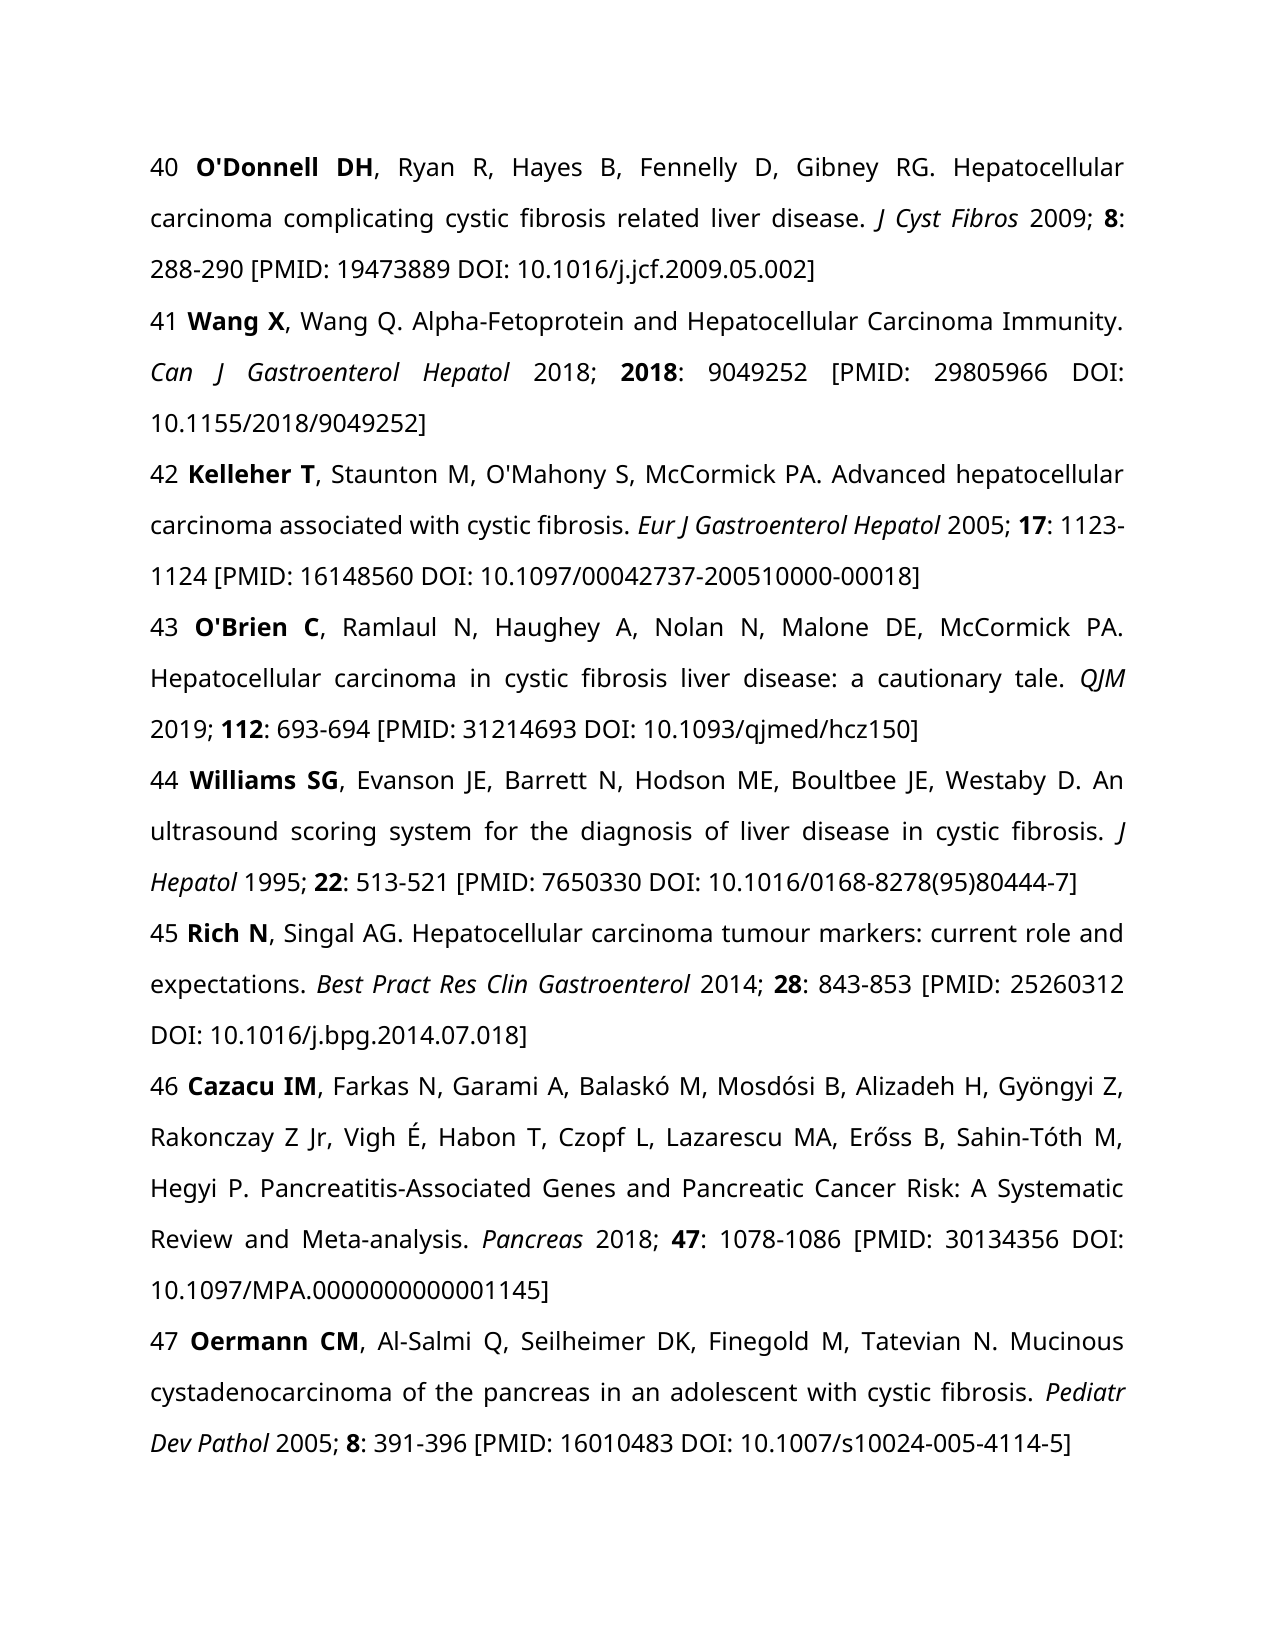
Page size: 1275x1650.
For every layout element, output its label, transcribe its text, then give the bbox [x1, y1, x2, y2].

text 42 Kelleher T, Staunton M, O'Mahony S, McCormick PA. Advanced hepatocellular carcinoma associated with cystic fibrosis. Eur J Gastroenterol Hepatol 2005; 17: 1123-1124 [PMID: 16148560 DOI: 10.1097/00042737-200510000-00018] [150, 456, 1125, 592]
text 45 Rich N, Singal AG. Hepatocellular carcinoma tumour markers: current role and expectations. Best Pract Res Clin Gastroenterol 2014; 28: 843-853 [PMID: 25260312 DOI: 10.1016/j.bpg.2014.07.018] [150, 916, 1125, 1052]
text 43 O'Brien C, Ramlaul N, Haughey A, Nolan N, Malone DE, McCormick PA. Hepatocellular carcinoma in cystic fibrosis liver disease: a cautionary tale. QJM 2019; 112: 693-694 [PMID: 31214693 DOI: 10.1093/qjmed/hcz150] [150, 609, 1125, 746]
text 40 O'Donnell DH, Ryan R, Hayes B, Fennelly D, Gibney RG. Hepatocellular carcinoma complicating cystic fibrosis related liver disease. J Cyst Fibros 2009; 8: 288-290 [PMID: 19473889 DOI: 10.1016/j.jcf.2009.05.002] [150, 150, 1125, 286]
text 47 Oermann CM, Al-Salmi Q, Seilheimer DK, Finegold M, Tatevian N. Mucinous cystadenocarcinoma of the pancreas in an adolescent with cystic fibrosis. Pediatr Dev Pathol 2005; 8: 391-396 [PMID: 16010483 DOI: 10.1007/s10024-005-4114-5] [150, 1324, 1125, 1460]
text 41 Wang X, Wang Q. Alpha-Fetoprotein and Hepatocellular Carcinoma Immunity. Can J Gastroenterol Hepatol 2018; 2018: 9049252 [PMID: 29805966 DOI: 10.1155/2018/9049252] [150, 303, 1125, 439]
text 44 Williams SG, Evanson JE, Barrett N, Hodson ME, Boultbee JE, Westaby D. An ultrasound scoring system for the diagnosis of liver disease in cystic fibrosis. J Hepatol 1995; 22: 513-521 [PMID: 7650330 DOI: 10.1016/0168-8278(95)80444-7] [150, 762, 1125, 899]
text 46 Cazacu IM, Farkas N, Garami A, Balaskó M, Mosdósi B, Alizadeh H, Gyöngyi Z, Rakonczay Z Jr, Vigh É, Habon T, Czopf L, Lazarescu MA, Erőss B, Sahin-Tóth M, Hegyi P. Pancreatitis-Associated Genes and Pancreatic Cancer Risk: A Systematic Review and Meta-analysis. Pancreas 2018; 47: 1078-1086 [PMID: 30134356 DOI: 10.1097/MPA.0000000000001145] [150, 1069, 1125, 1307]
